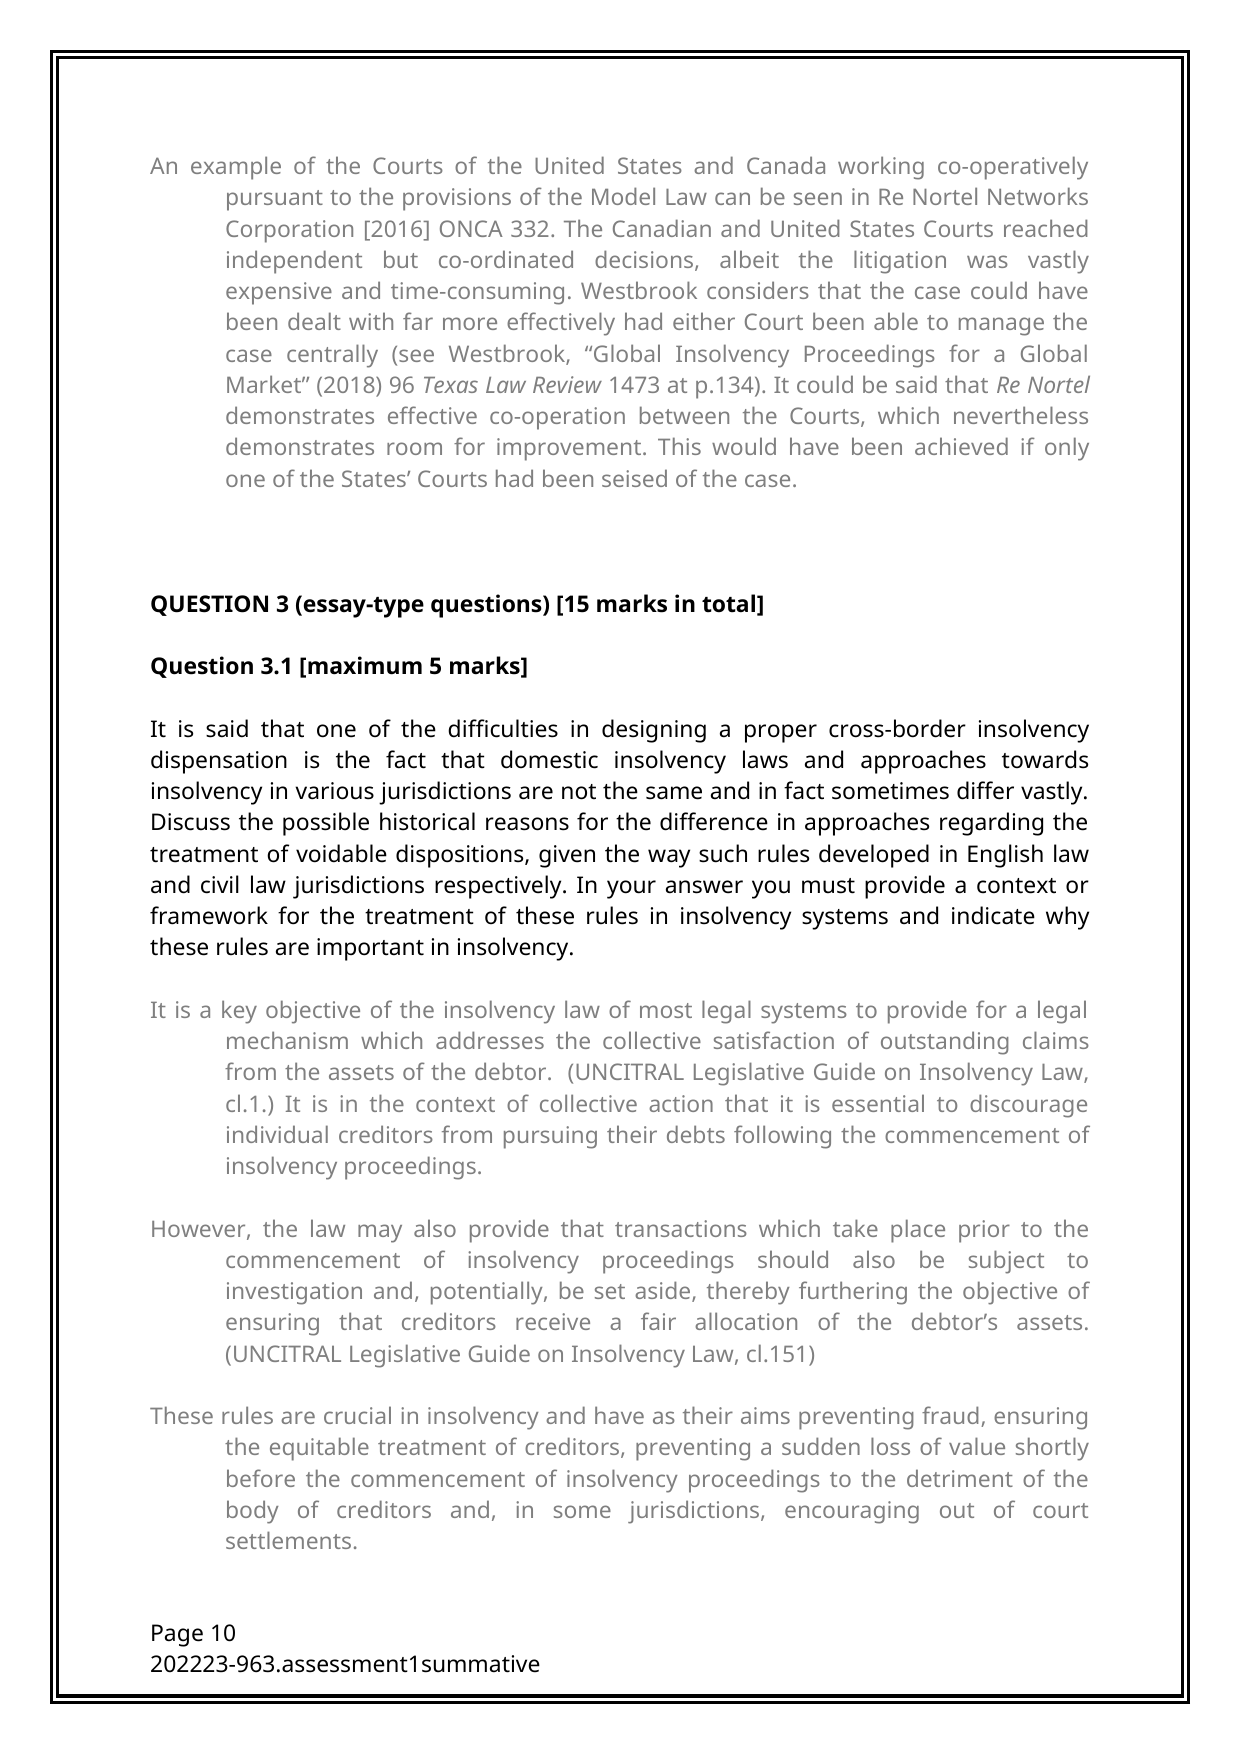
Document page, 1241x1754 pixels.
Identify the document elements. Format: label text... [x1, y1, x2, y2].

text These rules are crucial in insolvency and have as their aims preventing fraud, ensuring the equitable treatment of creditors, preventing a sudden loss of value shortly before the commencement of insolvency proceedings to the detriment of the body of creditors and, in some jurisdictions, encouraging out of court settlements. [150, 1400, 1090, 1556]
text It is a key objective of the insolvency law of most legal systems to provide for a legal mechanism which addresses the collective satisfaction of outstanding claims from the assets of the debtor. (UNCITRAL Legislative Guide on Insolvency Law, cl.1.) It is in the context of collective action that it is essential to discourage individual creditors from pursuing their debts following the commencement of insolvency proceedings. [150, 994, 1090, 1181]
text QUESTION 3 (essay-type questions) [15 marks in total] [150, 587, 1090, 619]
text However, the law may also provide that transactions which take place prior to the commencement of insolvency proceedings should also be subject to investigation and, potentially, be set aside, thereby furthering the objective of ensuring that creditors receive a fair allocation of the debtor’s assets. (UNCITRAL Legislative Guide on Insolvency Law, cl.151) [150, 1212, 1090, 1369]
text An example of the Courts of the United States and Canada working co-operatively pursuant to the provisions of the Model Law can be seen in Re Nortel Networks Corporation [2016] ONCA 332. The Canadian and United States Courts reached independent but co-ordinated decisions, albeit the litigation was vastly expensive and time-consuming. Westbrook considers that the case could have been dealt with far more effectively had either Court been able to manage the case centrally (see Westbrook, “Global Insolvency Proceedings for a Global Market” (2018) 96 Texas Law Review 1473 at p.134). It could be said that Re Nortel demonstrates effective co-operation between the Courts, which nevertheless demonstrates room for improvement. This would have been achieved if only one of the States’ Courts had been seised of the case. [150, 150, 1090, 494]
text Question 3.1 [maximum 5 marks] [150, 650, 1090, 681]
text It is said that one of the difficulties in designing a proper cross-border insolvency dispensation is the fact that domestic insolvency laws and approaches towards insolvency in various jurisdictions are not the same and in fact sometimes differ vastly. Discuss the possible historical reasons for the difference in approaches regarding the treatment of voidable dispositions, given the way such rules developed in English law and civil law jurisdictions respectively. In your answer you must provide a context or framework for the treatment of these rules in insolvency systems and indicate why these rules are important in insolvency. [150, 712, 1090, 962]
